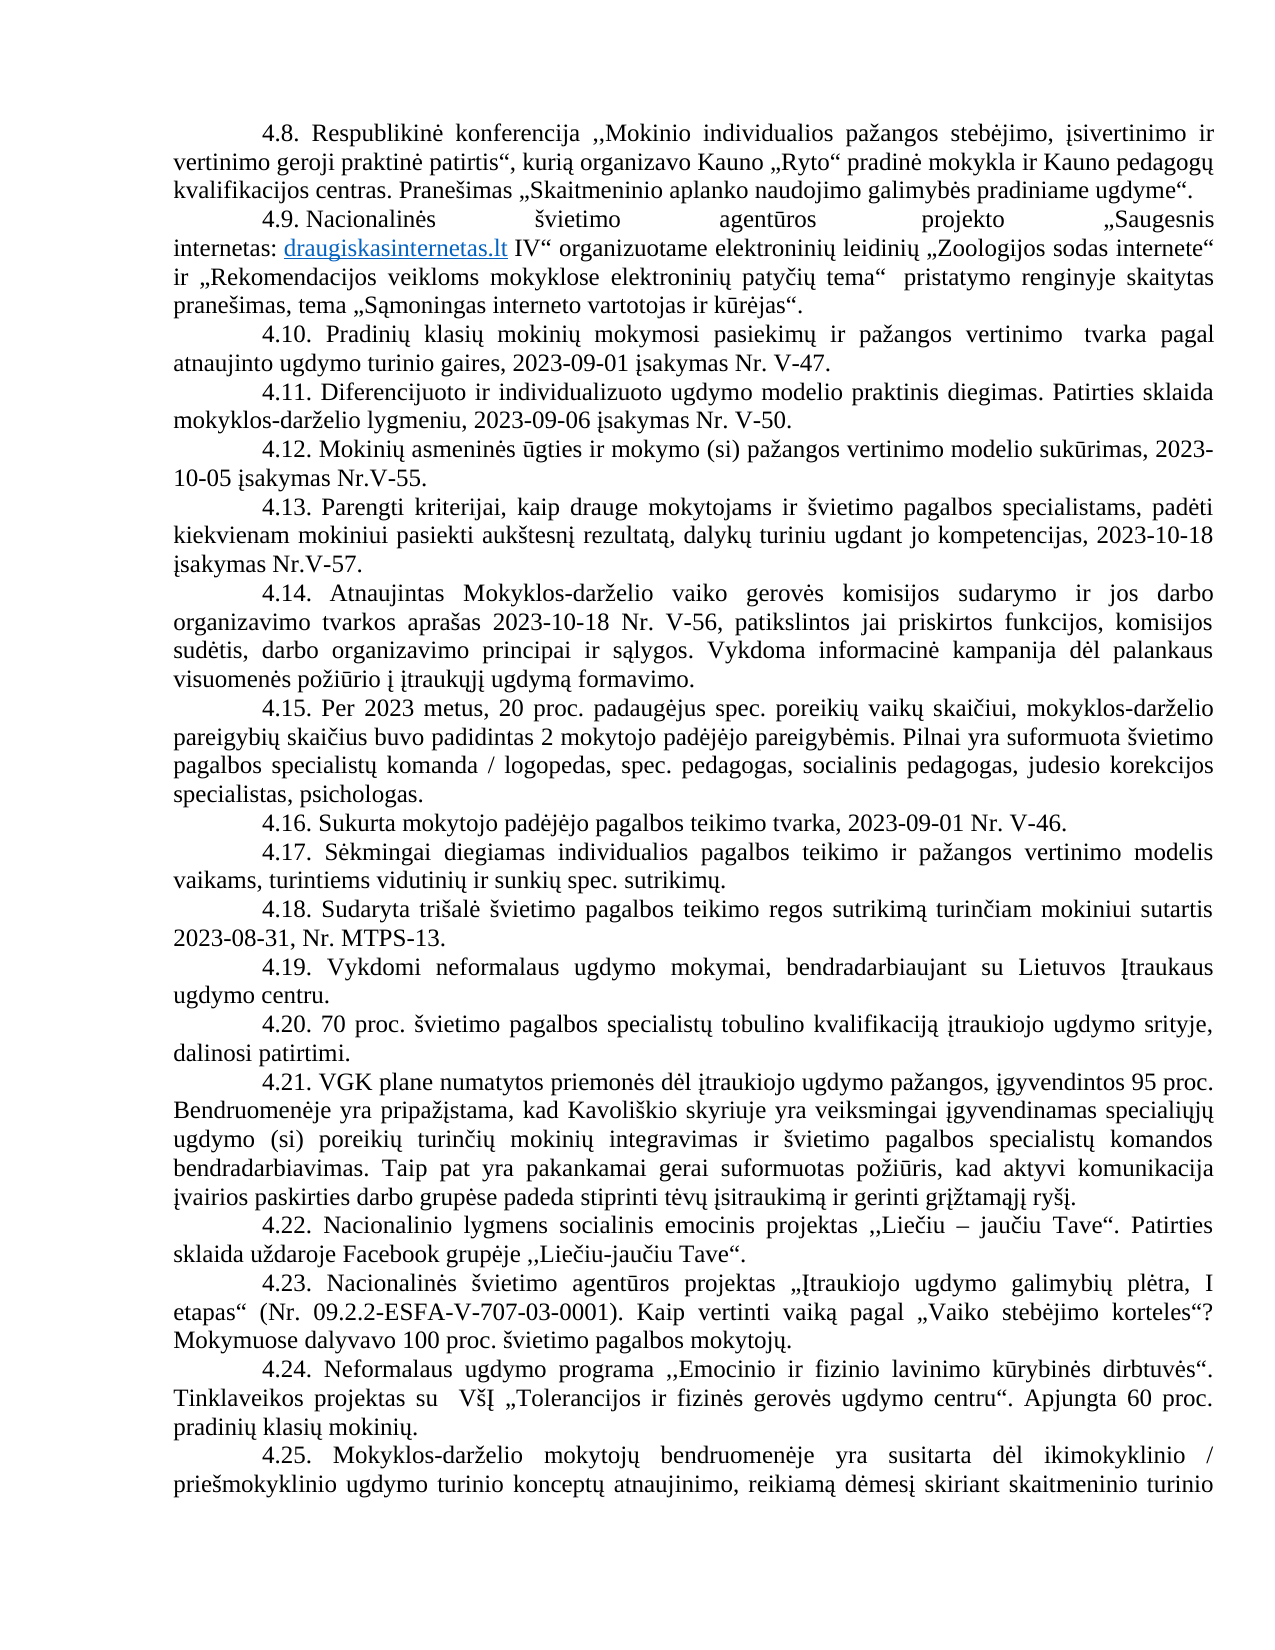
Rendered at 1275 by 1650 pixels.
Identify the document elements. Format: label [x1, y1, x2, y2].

table_header [162, 118, 1226, 1498]
